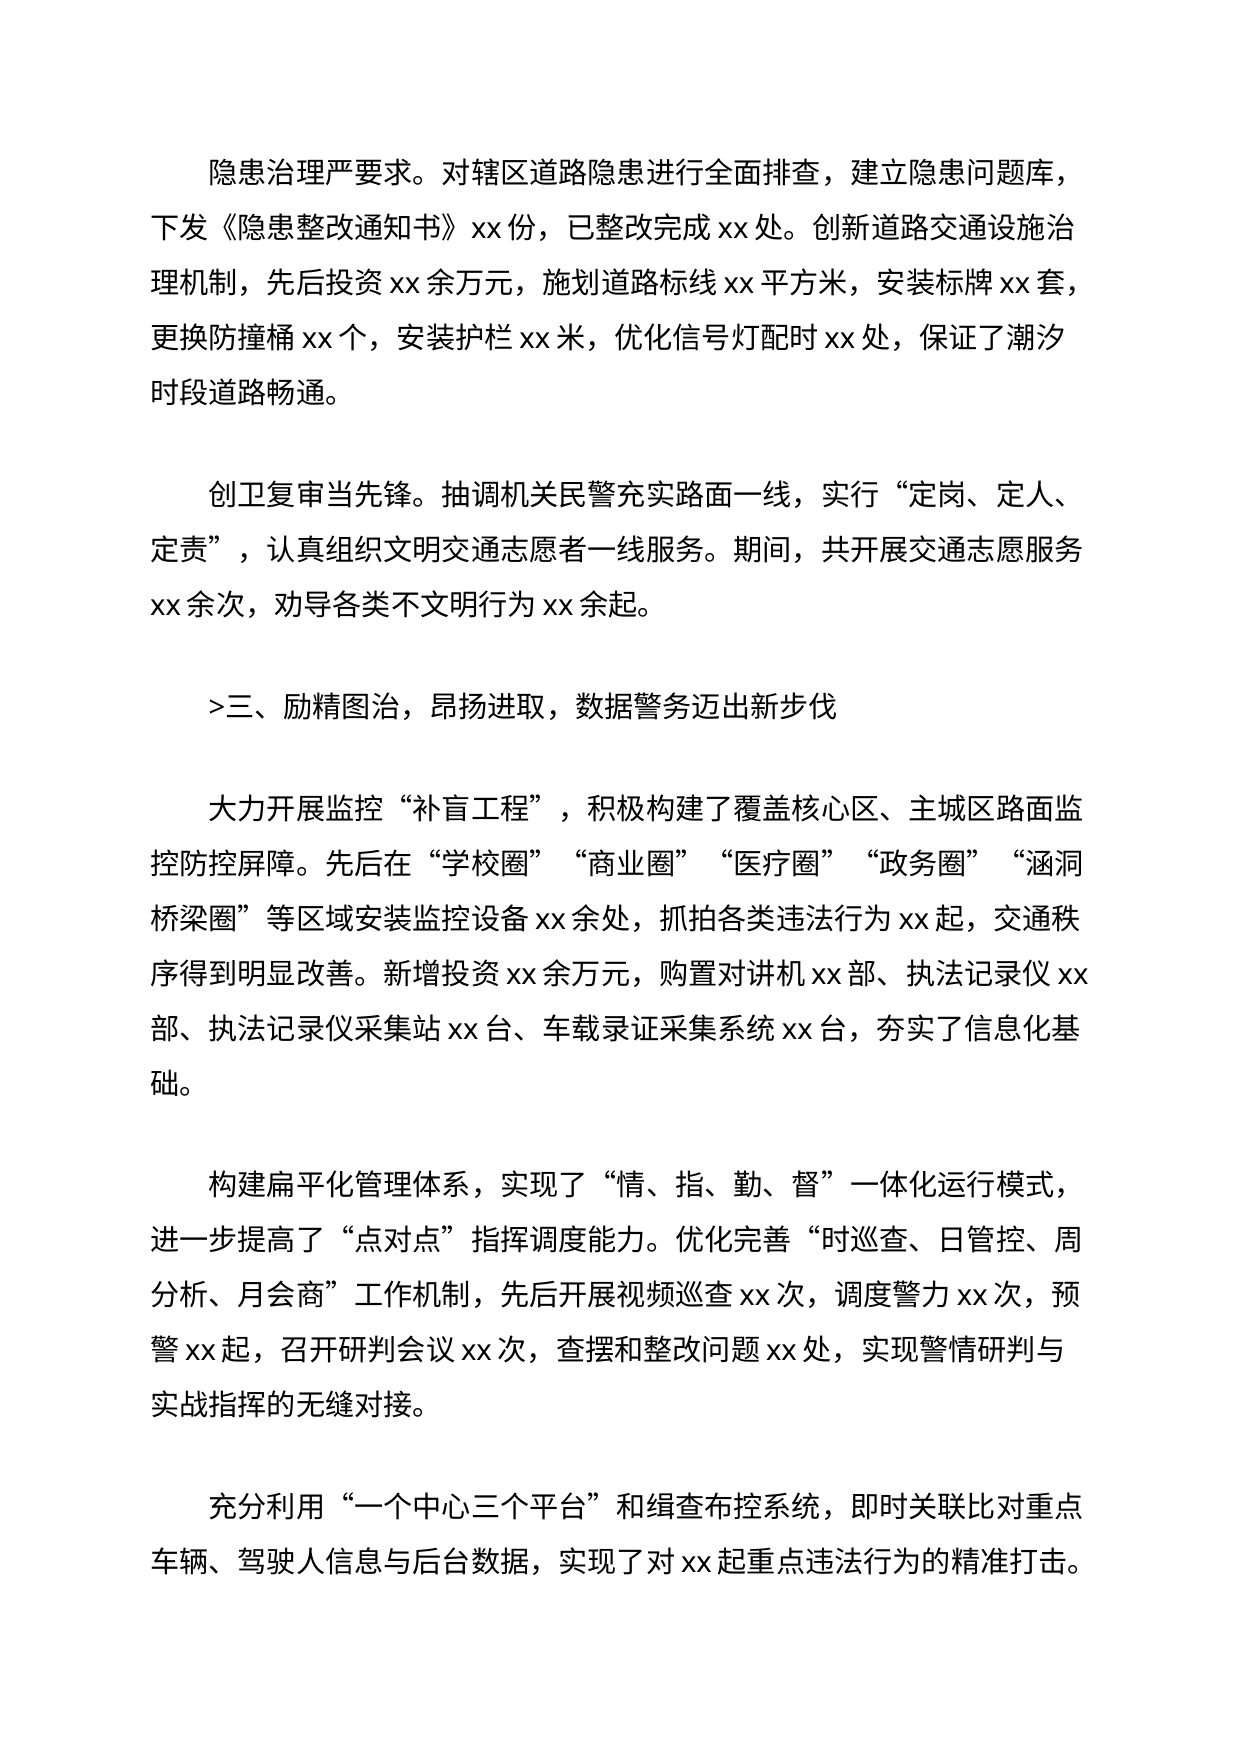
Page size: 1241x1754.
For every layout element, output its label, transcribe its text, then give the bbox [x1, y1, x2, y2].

text 创卫复审当先锋。抽调机关民警充实路面一线，实行“定岗、定人、定责”，认真组织文明交通志愿者一线服务。期间，共开展交通志愿服务xx余次，劝导各类不文明行为xx余起。 [150, 472, 1090, 624]
text >三、励精图治，昂扬进取，数据警务迈出新步伐 [150, 683, 1090, 726]
text 隐患治理严要求。对辖区道路隐患进行全面排查，建立隐患问题库，下发《隐患整改通知书》xx份，已整改完成xx处。创新道路交通设施治理机制，先后投资xx余万元，施划道路标线xx平方米，安装标牌xx套，更换防撞桶xx个，安装护栏xx米，优化信号灯配时xx处，保证了潮汐时段道路畅通。 [150, 150, 1090, 412]
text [150, 1483, 1090, 1581]
text 构建扁平化管理体系，实现了“情、指、勤、督”一体化运行模式，进一步提高了“点对点”指挥调度能力。优化完善“时巡查、日管控、周分析、月会商”工作机制，先后开展视频巡查xx次，调度警力xx次，预警xx起，召开研判会议xx次，查摆和整改问题xx处，实现警情研判与实战指挥的无缝对接。 [150, 1162, 1090, 1424]
text 大力开展监控“补盲工程”，积极构建了覆盖核心区、主城区路面监控防控屏障。先后在“学校圈”“商业圈”“医疗圈”“政务圈”“涵洞桥梁圈”等区域安装监控设备xx余处，抓拍各类违法行为xx起，交通秩序得到明显改善。新增投资xx余万元，购置对讲机xx部、执法记录仪xx部、执法记录仪采集站xx台、车载录证采集系统xx台，夯实了信息化基础。 [150, 785, 1090, 1102]
